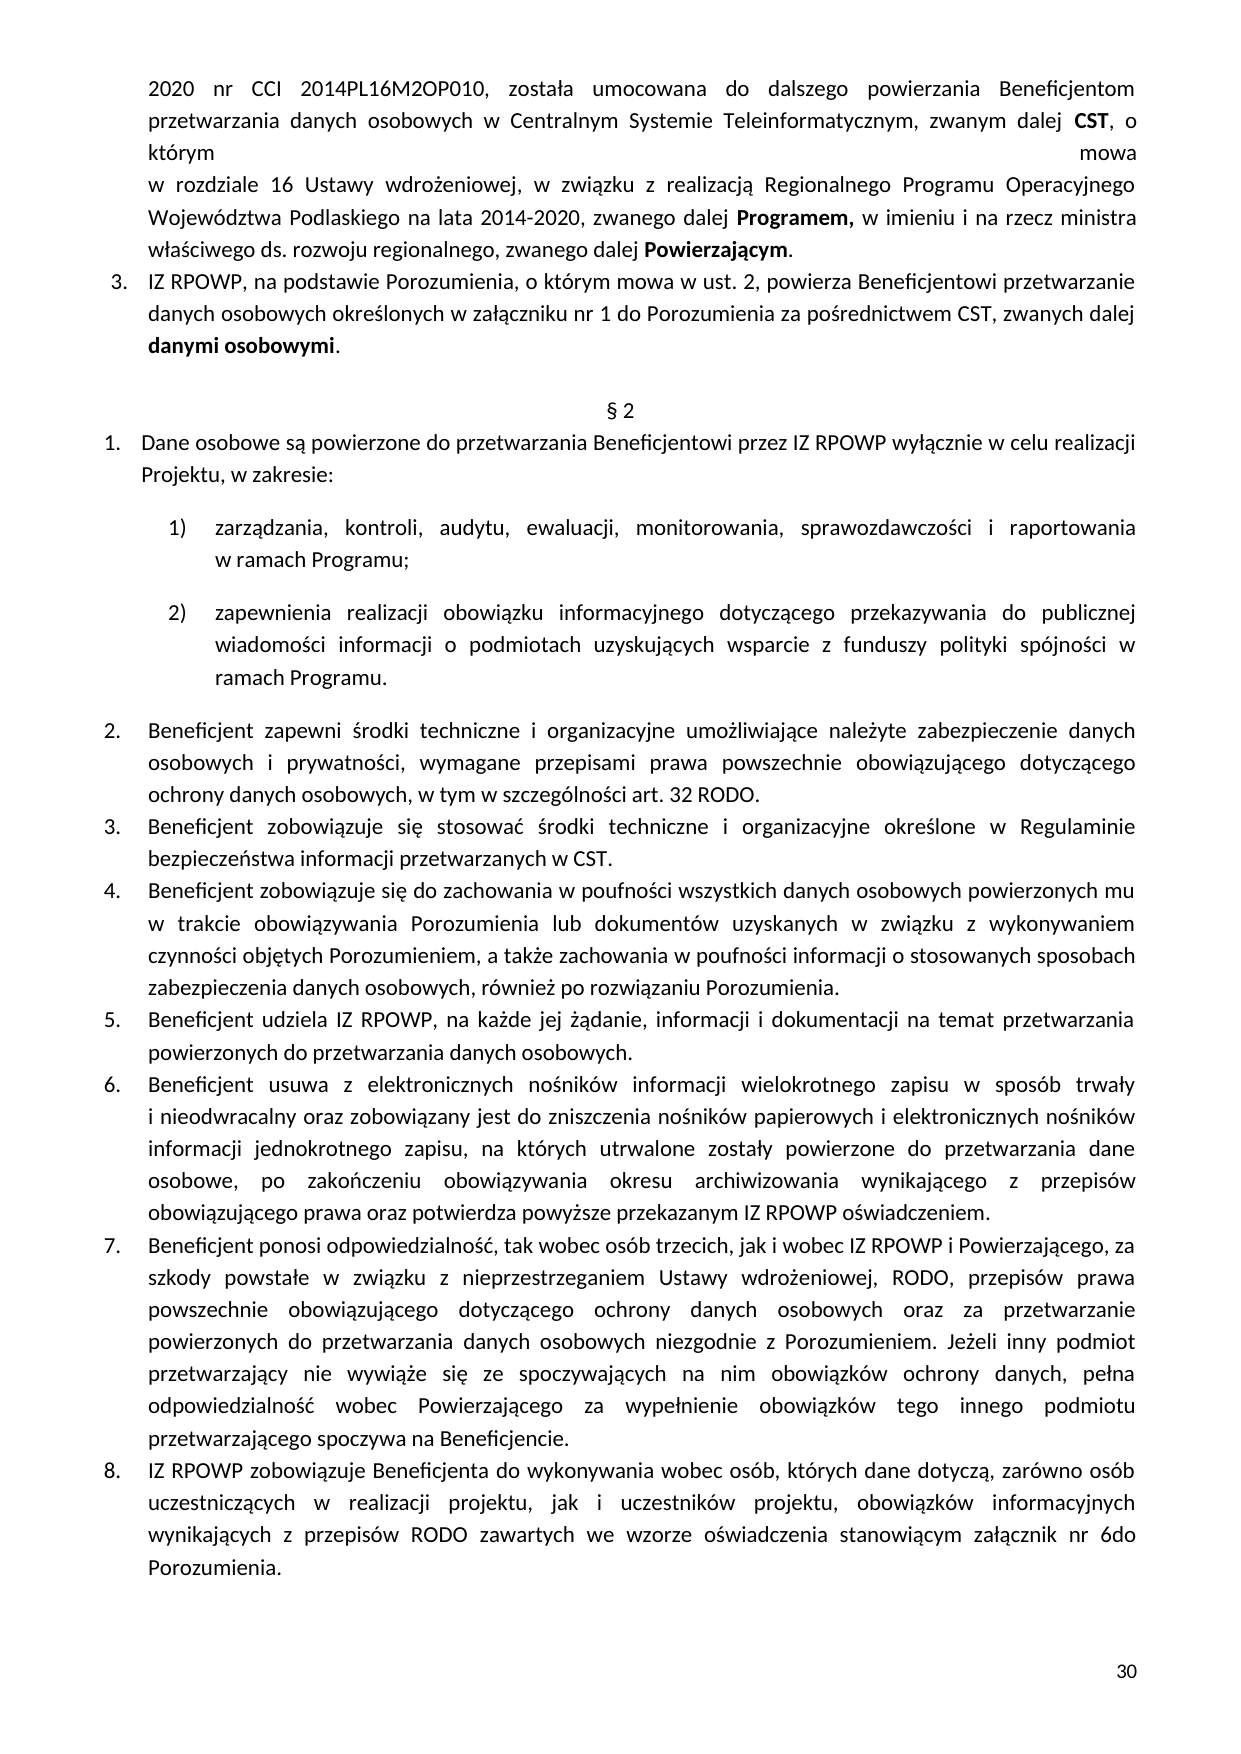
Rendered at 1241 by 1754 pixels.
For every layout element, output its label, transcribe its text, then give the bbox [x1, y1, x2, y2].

list Beneficjent ponosi odpowiedzialność, tak wobec osób trzecich, jak i wobec IZ RPOWP i Powierzającego, za szkody powstałe w związku z nieprzestrzeganiem Ustawy wdrożeniowej, RODO, przepisów prawa powszechnie obowiązującego dotyczącego ochrony danych osobowych oraz za przetwarzanie powierzonych do przetwarzania danych osobowych niezgodnie z Porozumieniem. Jeżeli inny podmiot przetwarzający nie wywiąże się ze spoczywających na nim obowiązków ochrony danych, pełna odpowiedzialność wobec Powierzającego za wypełnienie obowiązków tego innego podmiotu przetwarzającego spoczywa na Beneficjencie. [103, 1231, 1137, 1452]
list Dane osobowe są powierzone do przetwarzania Beneficjentowi przez IZ RPOWP wyłącznie w celu realizacji Projektu, w zakresie: [103, 428, 1137, 488]
list Beneficjent zobowiązuje się stosować środki techniczne i organizacyjne określone w Regulaminie bezpieczeństwa informacji przetwarzanych w CST. [103, 812, 1137, 872]
list zapewnienia realizacji obowiązku informacyjnego dotyczącego przekazywania do publicznej wiadomości informacji o podmiotach uzyskujących wsparcie z funduszy polityki spójności w ramach Programu. [177, 598, 1137, 691]
list IZ RPOWP, na podstawie Porozumienia, o którym mowa w ust. 2, powierza Beneficjentowi przetwarzanie danych osobowych określonych w załączniku nr 1 do Porozumienia za pośrednictwem CST, zwanych dalej danymi osobowymi. [110, 267, 1137, 359]
list zarządzania, kontroli, audytu, ewaluacji, monitorowania, sprawozdawczości i raportowania w ramach Programu; [177, 513, 1137, 573]
list Beneficjent usuwa z elektronicznych nośników informacji wielokrotnego zapisu w sposób trwały i nieodwracalny oraz zobowiązany jest do zniszczenia nośników papierowych i elektronicznych nośników informacji jednokrotnego zapisu, na których utrwalone zostały powierzone do przetwarzania dane osobowe, po zakończeniu obowiązywania okresu archiwizowania wynikającego z przepisów obowiązującego prawa oraz potwierdza powyższe przekazanym IZ RPOWP oświadczeniem. [103, 1070, 1137, 1227]
list Beneficjent zobowiązuje się do zachowania w poufności wszystkich danych osobowych powierzonych mu w trakcie obowiązywania Porozumienia lub dokumentów uzyskanych w związku z wykonywaniem czynności objętych Porozumieniem, a także zachowania w poufności informacji o stosowanych sposobach zabezpieczenia danych osobowych, również po rozwiązaniu Porozumienia. [103, 877, 1137, 1001]
list Beneficjent udziela IZ RPOWP, na każde jej żądanie, informacji i dokumentacji na temat przetwarzania powierzonych do przetwarzania danych osobowych. [103, 1005, 1137, 1066]
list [110, 74, 1137, 263]
list Beneficjent zapewni środki techniczne i organizacyjne umożliwiające należyte zabezpieczenie danych osobowych i prywatności, wymagane przepisami prawa powszechnie obowiązującego dotyczącego ochrony danych osobowych, w tym w szczególności art. 32 RODO. [103, 716, 1137, 808]
list IZ RPOWP zobowiązuje Beneficjenta do wykonywania wobec osób, których dane dotyczą, zarówno osób uczestniczących w realizacji projektu, jak i uczestników projektu, obowiązków informacyjnych wynikających z przepisów RODO zawartych we wzorze oświadczenia stanowiącym załącznik nr 6do Porozumienia. [103, 1456, 1137, 1581]
text § 2 [103, 396, 1137, 424]
